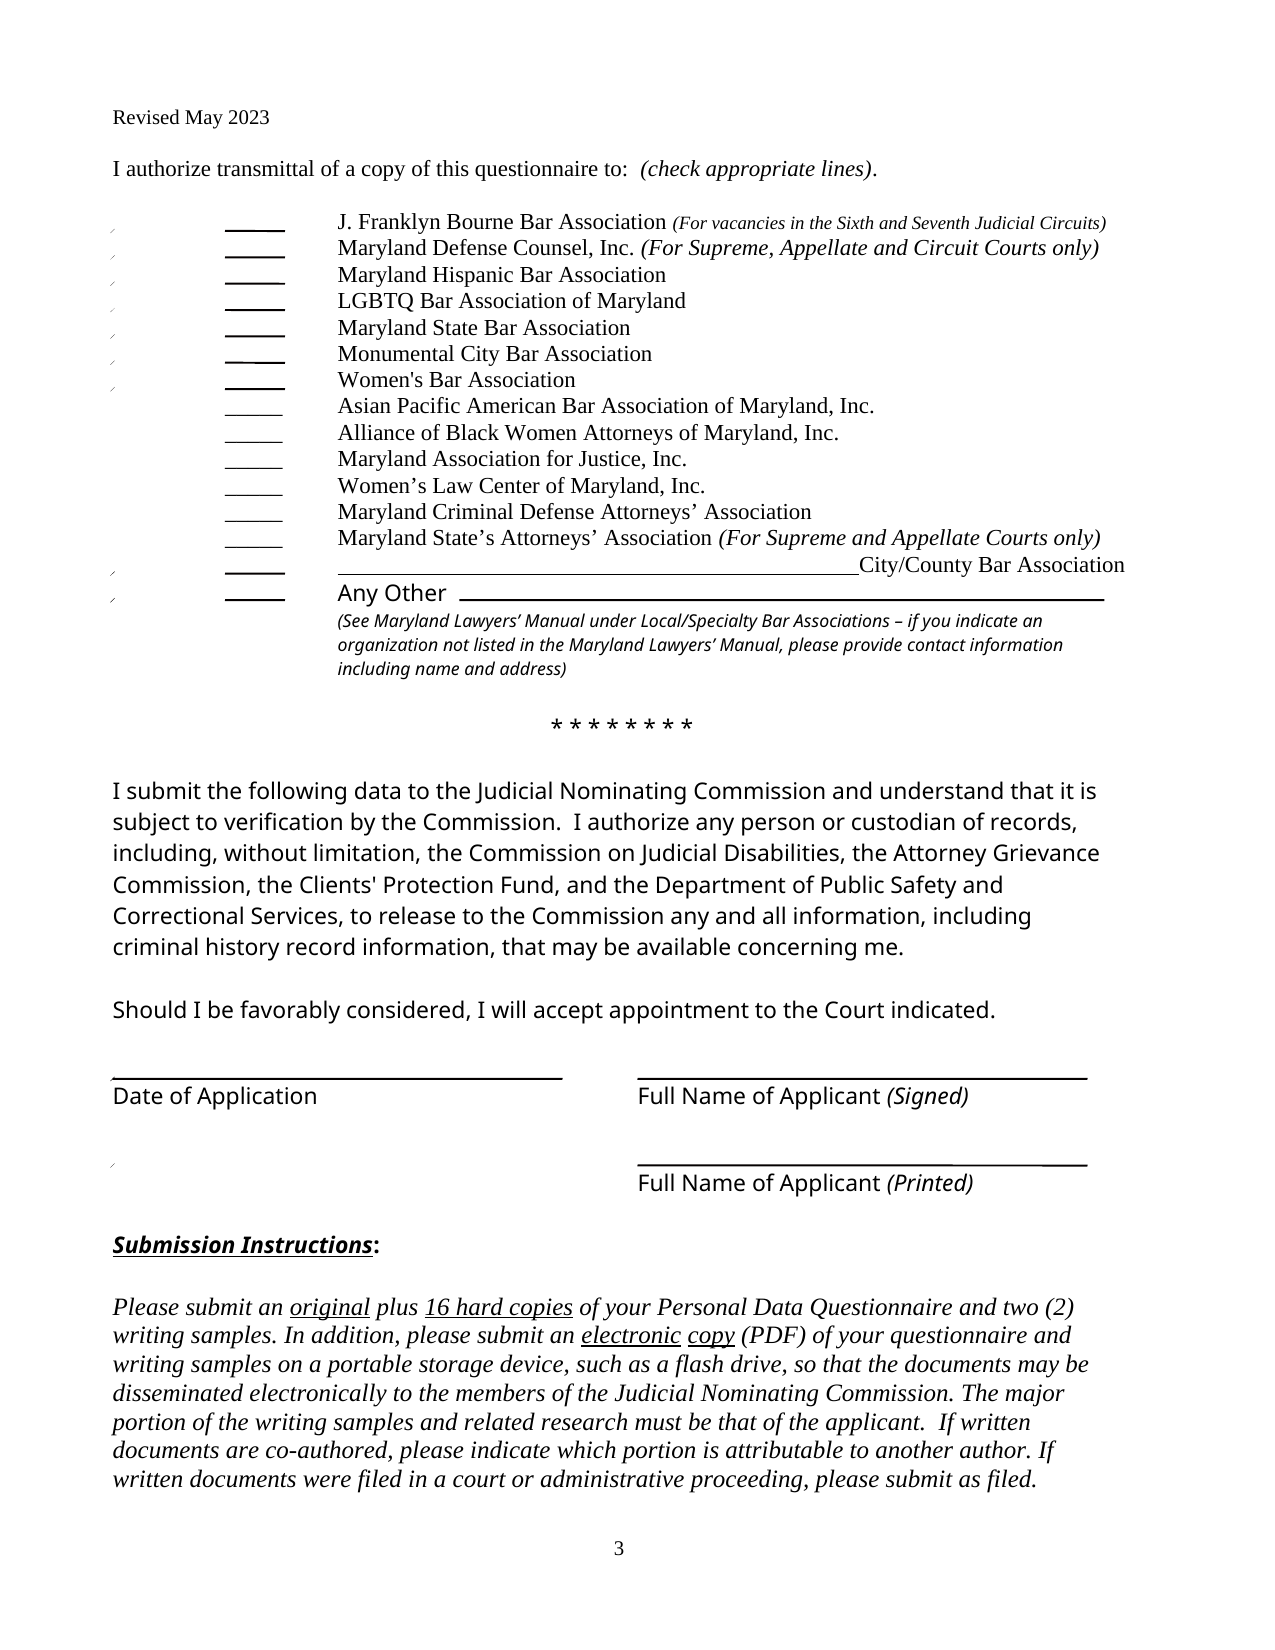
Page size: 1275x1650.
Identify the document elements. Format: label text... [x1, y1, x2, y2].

text J. Franklyn Bourne Bar Association (For vacancies in the Sixth and Seventh Judicial Circuits) [112, 208, 1125, 234]
text _____ Maryland Criminal Defense Attorneys’ Association [112, 498, 1125, 524]
text Maryland State Bar Association [112, 313, 1125, 340]
text Monumental City Bar Association [112, 340, 1125, 366]
text _____ Maryland Association for Justice, Inc. _____ Women’s Law Center of Maryland, Inc. [112, 445, 1125, 498]
text Should I be favorably considered, I will accept appointment to the Court indicated. [112, 993, 1125, 1025]
text * * * * * * * * [112, 712, 1125, 743]
text I authorize transmittal of a copy of this questionnaire to: (check appropriate lines). [112, 129, 1125, 182]
text I submit the following data to the Judicial Nominating Commission and understand that it is subject to verification by the Commission. I authorize any person or custodian of records, including, without limitation, the Commission on Judicial Disabilities, the Attorney Grievance Commission, the Clients' Protection Fund, and the Department of Public Safety and Correctional Services, to release to the Commission any and all information, including criminal history record information, that may be available concerning me. [112, 775, 1125, 962]
text _____ Alliance of Black Women Attorneys of Maryland, Inc. [112, 419, 1125, 445]
text LGBTQ Bar Association of Maryland [112, 287, 1125, 313]
text Any Other [112, 577, 1125, 608]
text Submission Instructions: [112, 1229, 1125, 1260]
text _____ Maryland State’s Attorneys’ Association (For Supreme and Appellate Courts only) [112, 524, 1125, 551]
text Date of Application Full Name of Applicant (Signed) [112, 1080, 1125, 1111]
text City/County Bar Association [112, 551, 1125, 577]
text (See Maryland Lawyers’ Manual under Local/Specialty Bar Associations – if you indicate an organization not listed in the Maryland Lawyers’ Manual, please provide contact information including name and address) [337, 608, 1125, 681]
text Please submit an original plus 16 hard copies of your Personal Data Questionnaire and two (2) writing samples. In addition, please submit an electronic copy (PDF) of your questionnaire and writing samples on a portable storage device, such as a flash drive, so that the documents may be disseminated electronically to the members of the Judicial Nominating Commission. The major portion of the writing samples and related research must be that of the applicant. If written documents are co-authored, please indicate which portion is attributable to another author. If written documents were filed in a court or administrative proceeding, please submit as filed. [112, 1292, 1125, 1493]
text Women's Bar Association _____ Asian Pacific American Bar Association of Maryland, Inc. [112, 366, 1125, 419]
text Maryland Hispanic Bar Association [112, 261, 1125, 287]
text Full Name of Applicant (Printed) [112, 1167, 1125, 1198]
text Maryland Defense Counsel, Inc. (For Supreme, Appellate and Circuit Courts only) [112, 234, 1125, 261]
